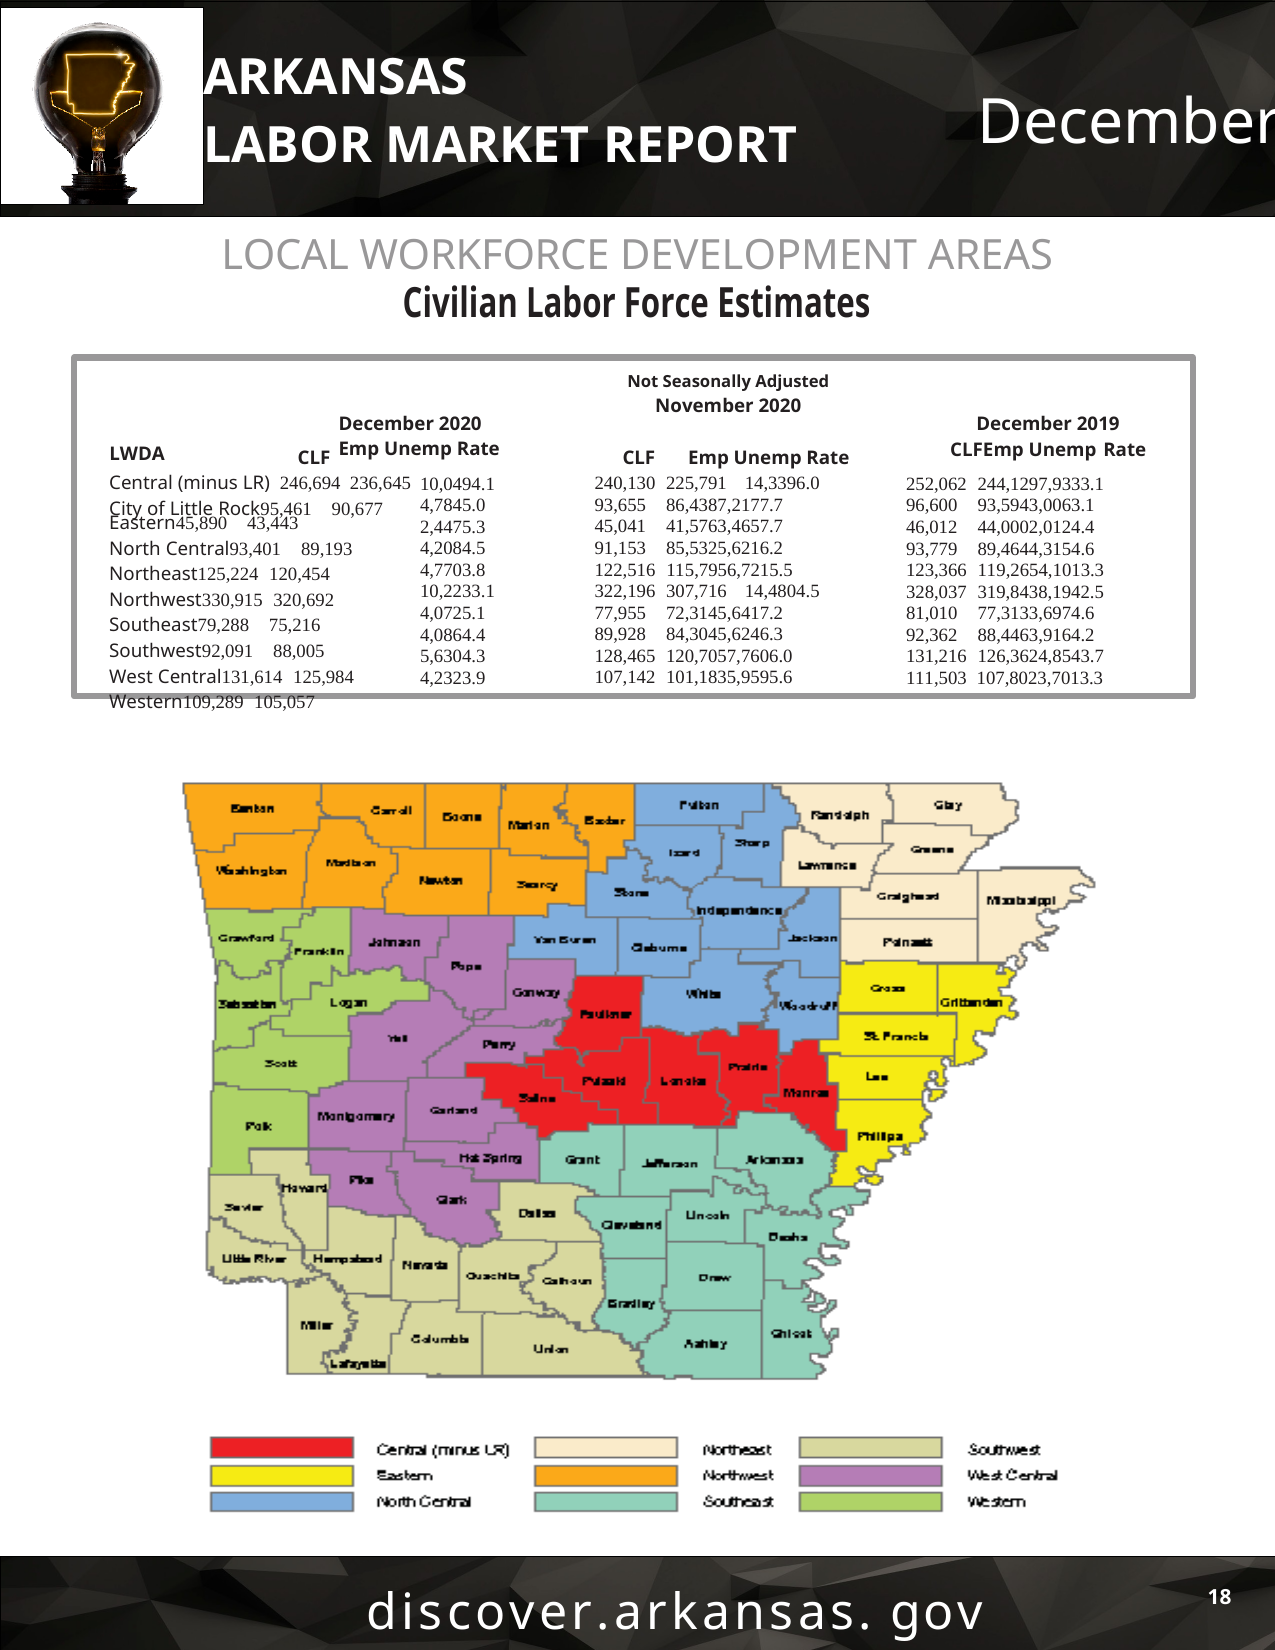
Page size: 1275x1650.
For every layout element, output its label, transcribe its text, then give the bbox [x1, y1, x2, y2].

subtitle Civilian Labor Force Estimates [78, 279, 1195, 327]
picture [216, 65, 225, 79]
picture [1, 2, 1275, 216]
subtitle LOCAL WORKFORCE DEVELOPMENT AREAS [78, 233, 1196, 279]
picture [1, 8, 203, 204]
picture [1, 1557, 1275, 1650]
picture [145, 726, 1117, 1539]
